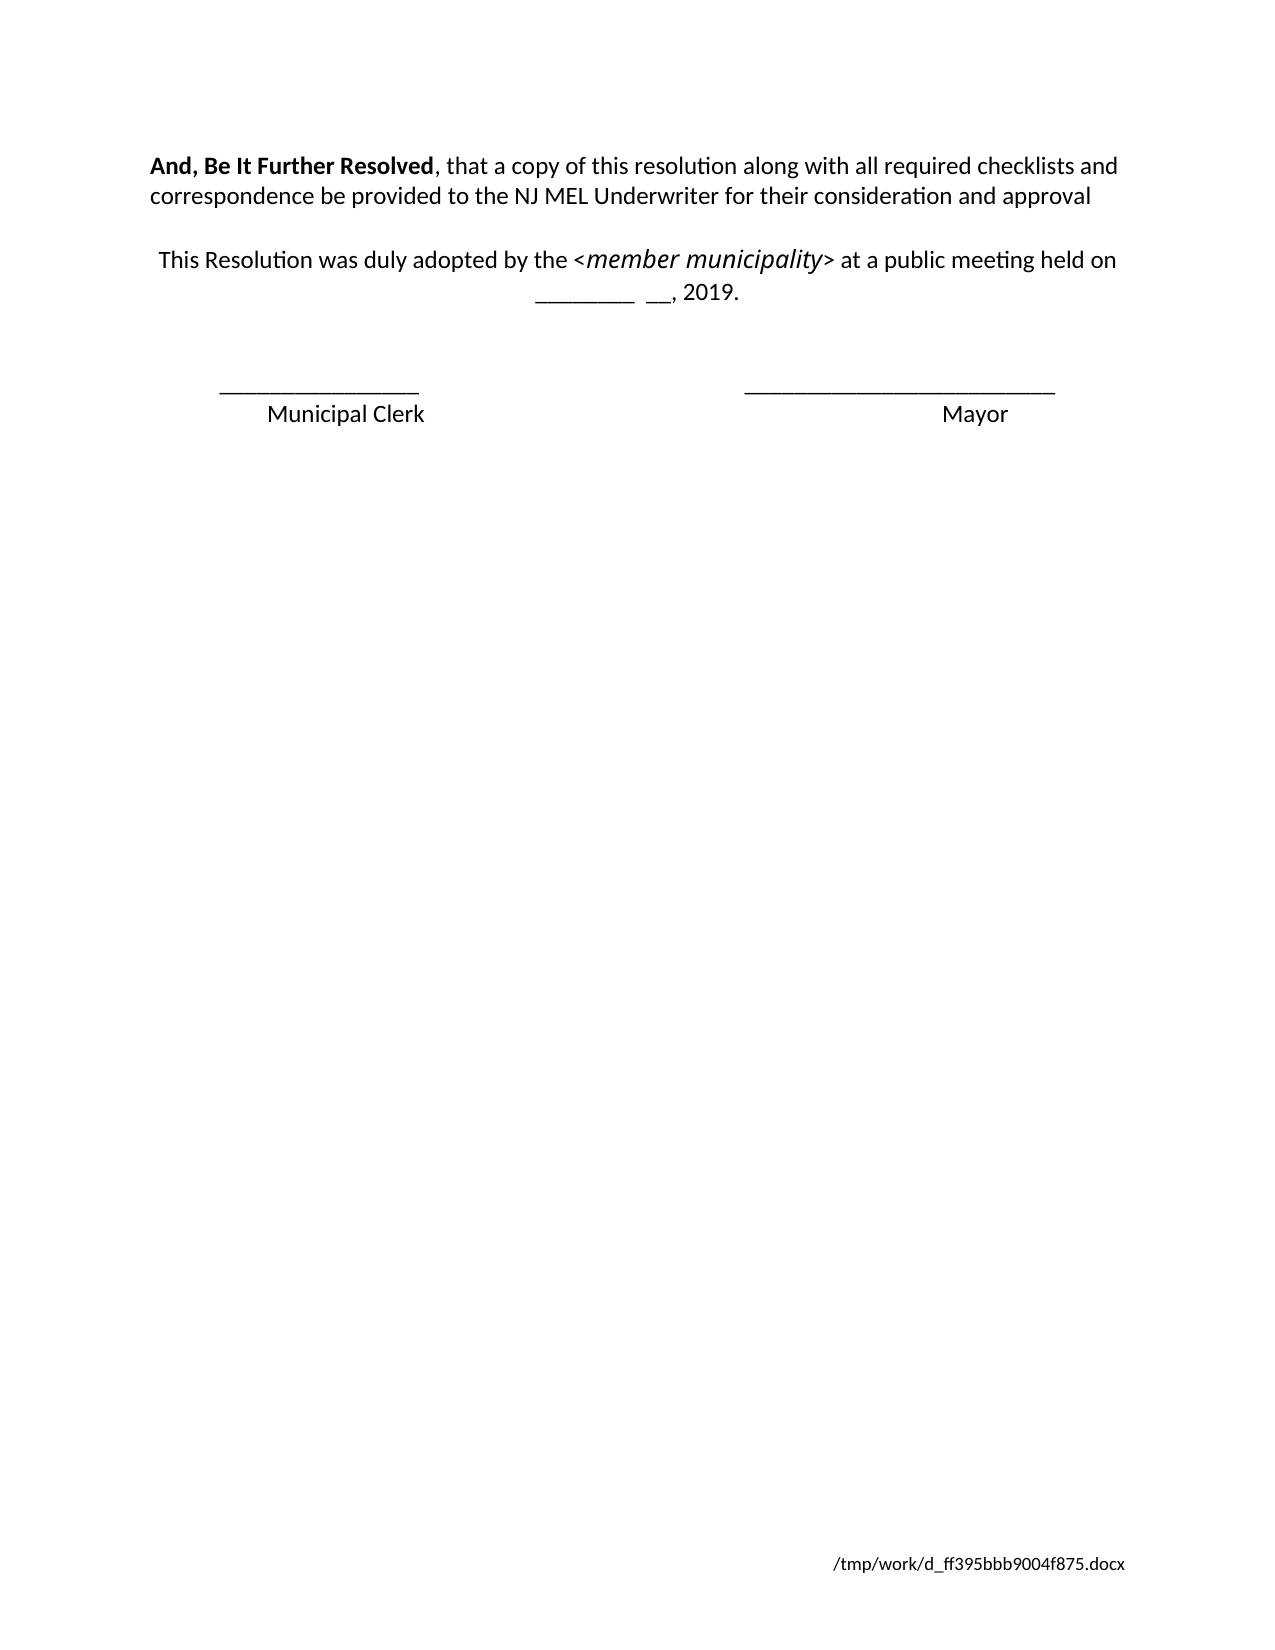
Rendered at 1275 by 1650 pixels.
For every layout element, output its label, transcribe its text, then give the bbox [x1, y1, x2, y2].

text This Resolution was duly adopted by the <member municipality> at a public meeting held on ________ __, 2019. [150, 242, 1125, 306]
text Municipal Clerk Mayor [150, 398, 1125, 428]
text And, Be It Further Resolved, that a copy of this resolution along with all required checklists and correspondence be provided to the NJ MEL Underwriter for their consideration and approval [150, 150, 1125, 211]
text ______ __________ _________________________ [150, 367, 1125, 398]
